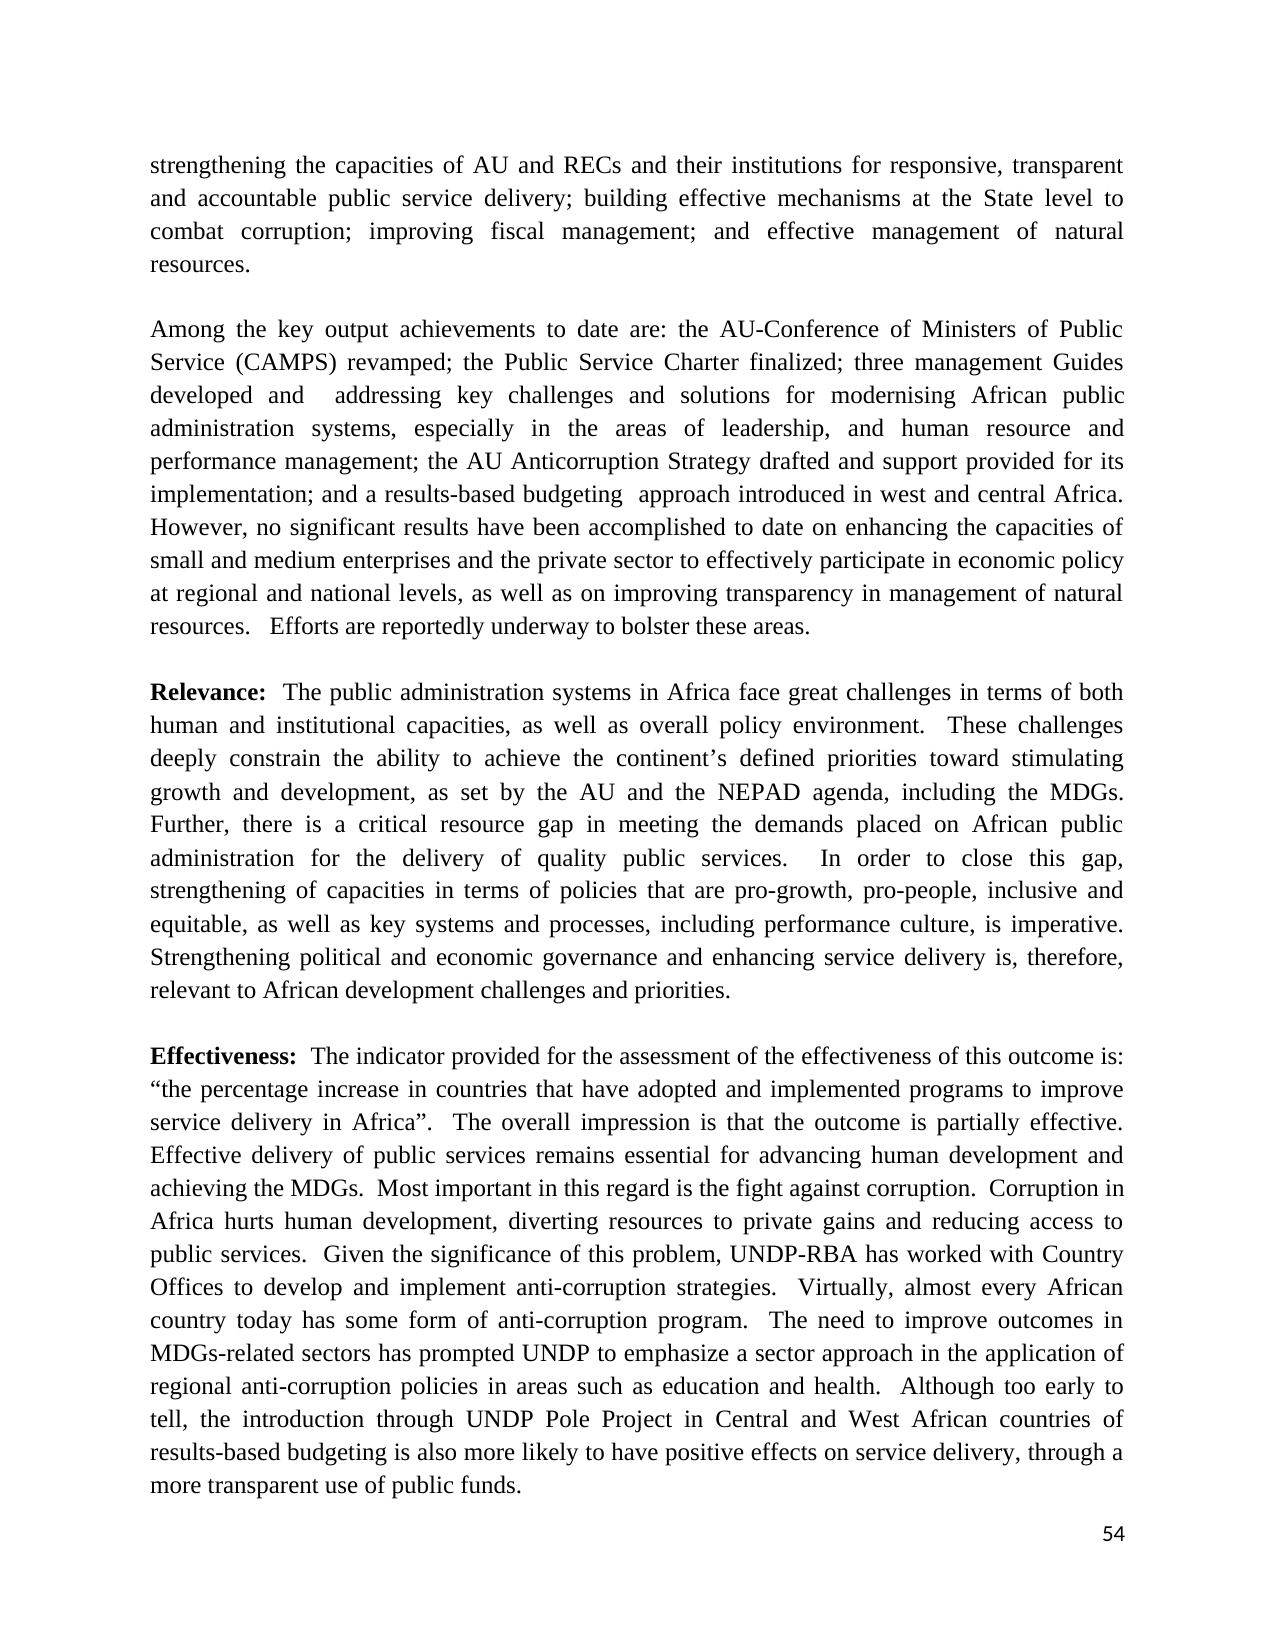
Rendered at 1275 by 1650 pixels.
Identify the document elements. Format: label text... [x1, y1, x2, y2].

text Effectiveness: The indicator provided for the assessment of the effectiveness of this outcome is: “the percentage increase in countries that have adopted and implemented programs to improve service delivery in Africa”. The overall impression is that the outcome is partially effective. Effective delivery of public services remains essential for advancing human development and achieving the MDGs. Most important in this regard is the fight against corruption. Corruption in Africa hurts human development, diverting resources to private gains and reducing access to public services. Given the significance of this problem, UNDP-RBA has worked with Country Offices to develop and implement anti-corruption strategies. Virtually, almost every African country today has some form of anti-corruption program. The need to improve outcomes in MDGs-related sectors has prompted UNDP to emphasize a sector approach in the application of regional anti-corruption policies in areas such as education and health. Although too early to tell, the introduction through UNDP Pole Project in Central and West African countries of results-based budgeting is also more likely to have positive effects on service delivery, through a more transparent use of public funds. [150, 1041, 1125, 1499]
text Among the key output achievements to date are: the AU-Conference of Ministers of Public Service (CAMPS) revamped; the Public Service Charter finalized; three management Guides developed and addressing key challenges and solutions for modernising African public administration systems, especially in the areas of leadership, and human resource and performance management; the AU Anticorruption Strategy drafted and support provided for its implementation; and a results-based budgeting approach introduced in west and central Africa. However, no significant results have been accomplished to date on enhancing the capacities of small and medium enterprises and the private sector to effectively participate in economic policy at regional and national levels, as well as on improving transparency in management of natural resources. Efforts are reportedly underway to bolster these areas. [150, 314, 1125, 640]
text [150, 150, 1125, 278]
text Relevance: The public administration systems in Africa face great challenges in terms of both human and institutional capacities, as well as overall policy environment. These challenges deeply constrain the ability to achieve the continent’s defined priorities toward stimulating growth and development, as set by the AU and the NEPAD agenda, including the MDGs. Further, there is a critical resource gap in meeting the demands placed on African public administration for the delivery of quality public services. In order to close this gap, strengthening of capacities in terms of policies that are pro-growth, pro-people, inclusive and equitable, as well as key systems and processes, including performance culture, is imperative. Strengthening political and economic governance and enhancing service delivery is, therefore, relevant to African development challenges and priorities. [150, 677, 1125, 1003]
